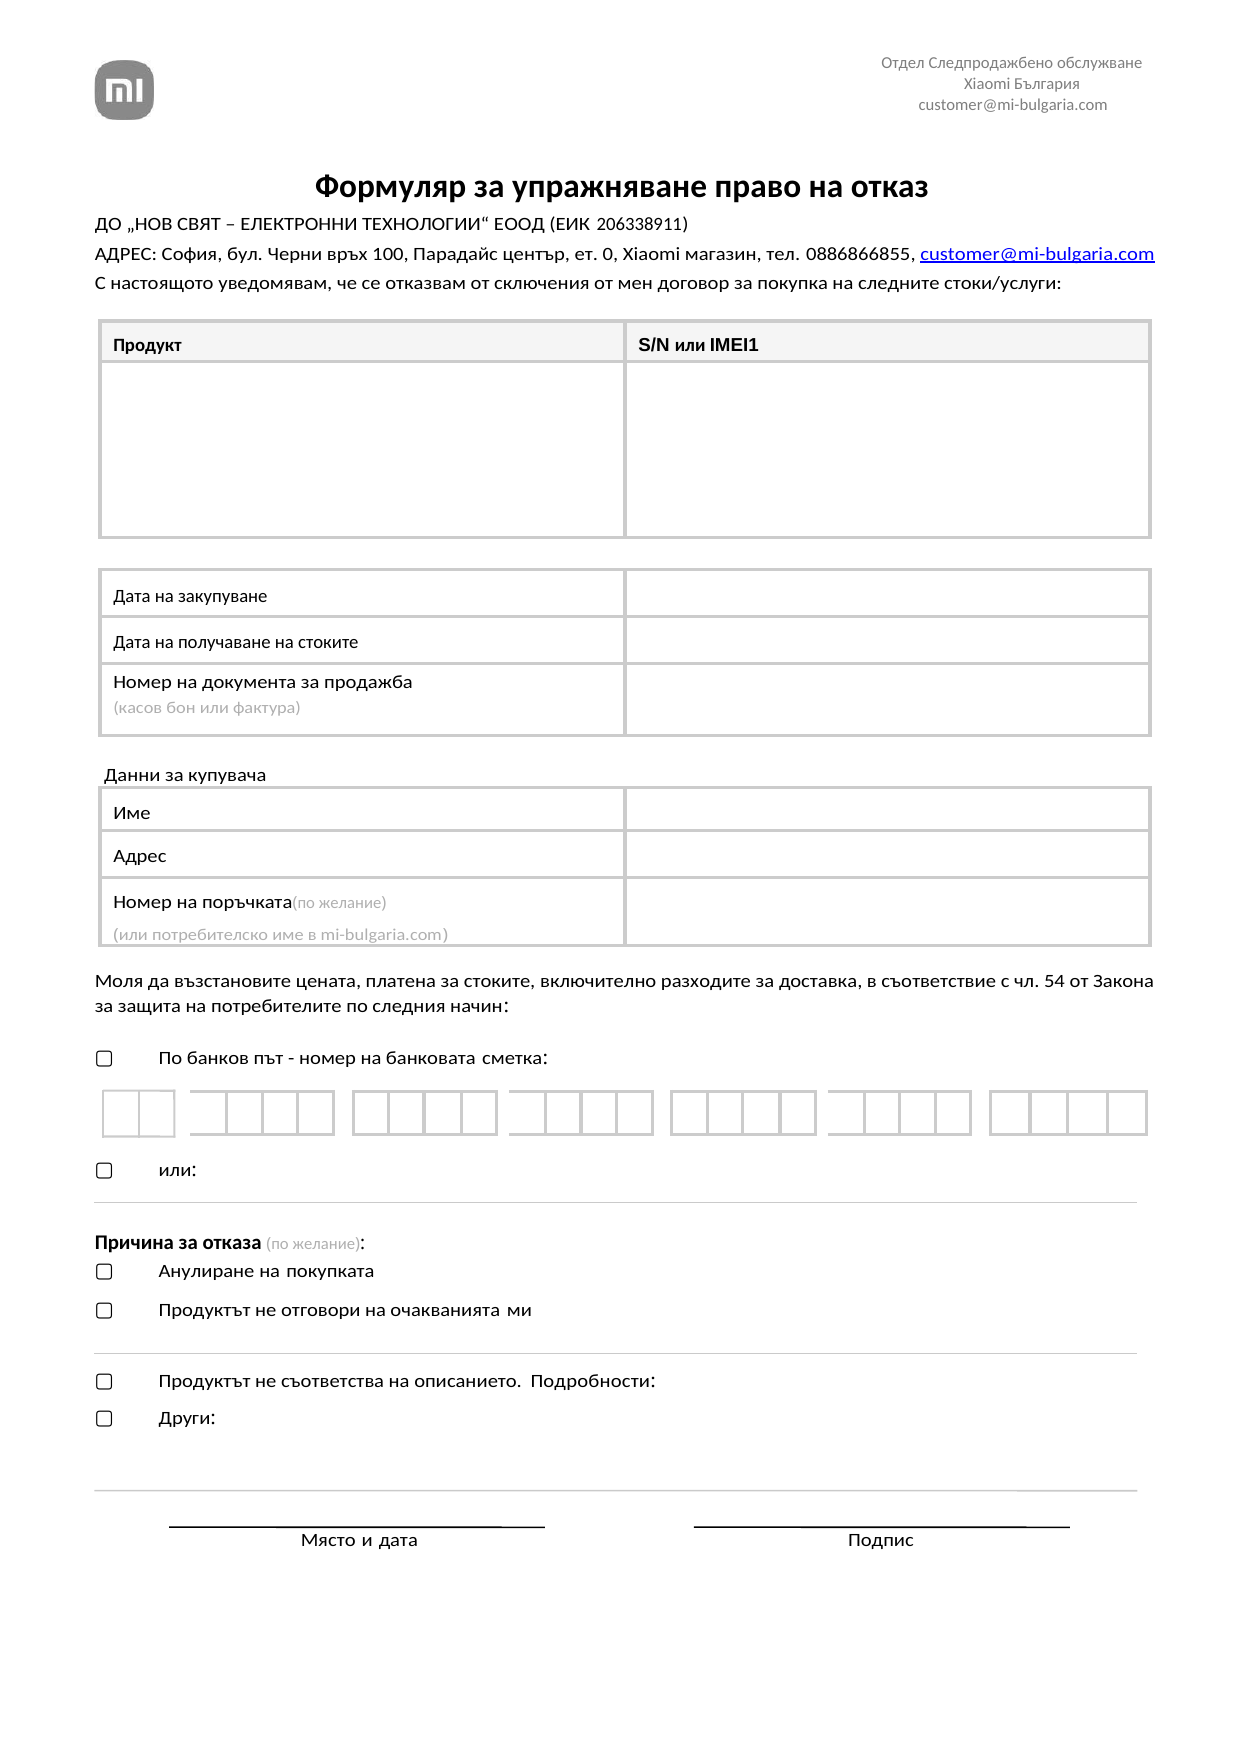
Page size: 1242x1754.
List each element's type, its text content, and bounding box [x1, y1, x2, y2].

text АДРЕС: София, бул. Черни връх 100, Парадайс център, ет. 0, Xiaomi магазин, тел. 0886866855, customer@mi-bulgaria.com [94, 242, 1160, 264]
list По банков път - номер на банковата сметка: [94, 1042, 1160, 1071]
list Анулиране на покупката [94, 1255, 1160, 1283]
table_cell [627, 665, 1148, 734]
picture [94, 60, 154, 120]
list Други: [94, 1402, 1160, 1431]
text Място и дата Подпис [83, 1524, 1131, 1551]
table_header Име [102, 789, 623, 829]
text С настоящото уведомявам, че се отказвам от сключения от мен договор за покупка на следните стоки/услуги: [94, 271, 1160, 294]
table_cell Номер на поръчката(по желание) (или потребителско име в mi-bulgaria.com) [102, 879, 623, 943]
table_header Продукт [102, 323, 623, 360]
table_cell [627, 618, 1148, 662]
list или: [94, 1101, 1160, 1183]
text Формуляр за упражняване право на отказ [83, 165, 1160, 205]
table_cell [627, 879, 1148, 943]
table_cell Адрес [102, 832, 623, 876]
text customer@mi-bulgaria.com [918, 94, 1160, 114]
table_header Дата на закупуване [102, 571, 623, 615]
list Продуктът не съответства на описанието. Подробности: [94, 1332, 1160, 1393]
text Причина за отказа (по желание): [94, 1229, 1160, 1255]
table_cell Номер на документа за продажба (касов бон или фактура) [102, 665, 623, 734]
table_cell Дата на получаване на стоките [102, 618, 623, 662]
table_cell [102, 363, 623, 536]
table_cell [627, 832, 1148, 876]
text Данни за купувача [104, 763, 1160, 786]
text Моля да възстановите цената, платена за стоките, включително разходите за доставка, в съответствие с чл. 54 от Закона за защита на потребителите по следния начин: [94, 969, 1160, 1018]
text Отдел Следпродажбено обслужване Xiaomi България [881, 52, 1160, 93]
table_header S/N или IMEI1 [627, 323, 1148, 360]
table_cell [627, 363, 1148, 536]
list Продуктът не отговори на очакванията ми [94, 1294, 1160, 1322]
text ДО „НОВ СВЯТ – ЕЛЕКТРОННИ ТЕХНОЛОГИИ“ ЕООД (ЕИК 206338911) [94, 212, 1160, 235]
table_header [627, 789, 1148, 829]
table_header [627, 571, 1148, 615]
